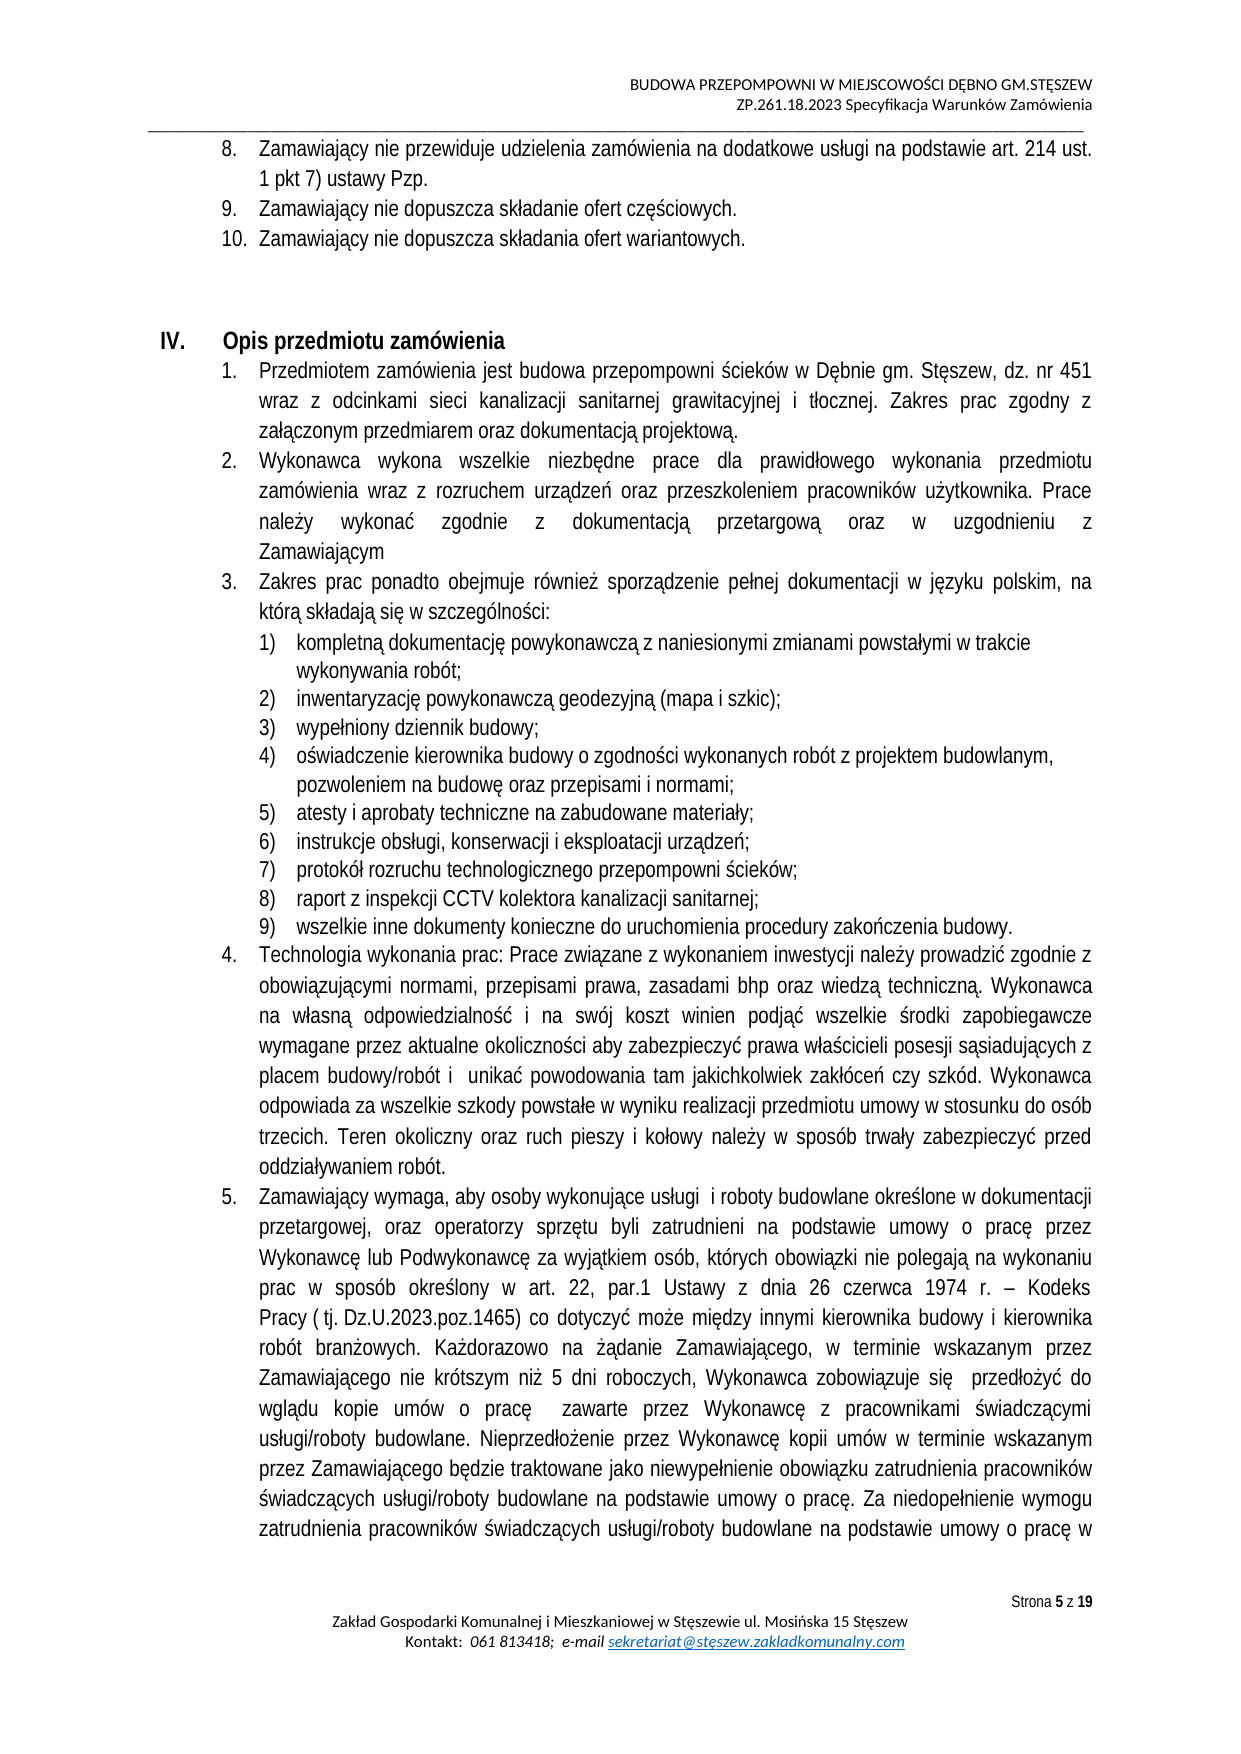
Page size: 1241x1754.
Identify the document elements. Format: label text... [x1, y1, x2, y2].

list raport z inspekcji CCTV kolektora kanalizacji sanitarnej; [259, 884, 1092, 911]
list wszelkie inne dokumenty konieczne do uruchomienia procedury zakończenia budowy. [259, 913, 1092, 939]
list Przedmiotem zamówienia jest budowa przepompowni ścieków w Dębnie gm. Stęszew, dz. nr 451 wraz z odcinkami sieci kanalizacji sanitarnej grawitacyjnej i tłocznej. Zakres prac zgodny z załączonym przedmiarem oraz dokumentacją projektową. [221, 357, 1092, 443]
list Wykonawca wykona wszelkie niezbędne prace dla prawidłowego wykonania przedmiotu zamówienia wraz z rozruchem urządzeń oraz przeszkoleniem pracowników użytkownika. Prace należy wykonać zgodnie z dokumentacją przetargową oraz w uzgodnieniu z Zamawiającym [221, 447, 1092, 564]
subtitle Opis przedmiotu zamówienia [185, 326, 1092, 354]
list atesty i aprobaty techniczne na zabudowane materiały; [259, 799, 1092, 826]
list protokół rozruchu technologicznego przepompowni ścieków; [259, 856, 1092, 882]
list wypełniony dziennik budowy; [259, 714, 1092, 740]
list instrukcje obsługi, konserwacji i eksploatacji urządzeń; [259, 828, 1092, 854]
list Zamawiający nie dopuszcza składanie ofert częściowych. [221, 195, 1092, 222]
list Technologia wykonania prac: Prace związane z wykonaniem inwestycji należy prowadzić zgodnie z obowiązującymi normami, przepisami prawa, zasadami bhp oraz wiedzą techniczną. Wykonawca na własną odpowiedzialność i na swój koszt winien podjąć wszelkie środki zapobiegawcze wymagane przez aktualne okoliczności aby zabezpieczyć prawa właścicieli posesji sąsiadujących z placem budowy/robót i unikać powodowania tam jakichkolwiek zakłóceń czy szkód. Wykonawca odpowiada za wszelkie szkody powstałe w wyniku realizacji przedmiotu umowy w stosunku do osób trzecich. Teren okoliczny oraz ruch pieszy i kołowy należy w sposób trwały zabezpieczyć przed oddziaływaniem robót. [221, 941, 1092, 1179]
list Zakres prac ponadto obejmuje również sporządzenie pełnej dokumentacji w języku polskim, na którą składają się w szczególności: [221, 568, 1092, 625]
list Zamawiający nie dopuszcza składania ofert wariantowych. [221, 225, 1092, 252]
list kompletną dokumentację powykonawczą z naniesionymi zmianami powstałymi w trakcie wykonywania robót; [259, 628, 1092, 683]
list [221, 1183, 1092, 1542]
list oświadczenie kierownika budowy o zgodności wykonanych robót z projektem budowlanym, pozwoleniem na budowę oraz przepisami i normami; [259, 742, 1092, 797]
list Zamawiający nie przewiduje udzielenia zamówienia na dodatkowe usługi na podstawie art. 214 ust. 1 pkt 7) ustawy Pzp. [221, 135, 1092, 191]
list inwentaryzację powykonawczą geodezyjną (mapa i szkic); [259, 685, 1092, 712]
